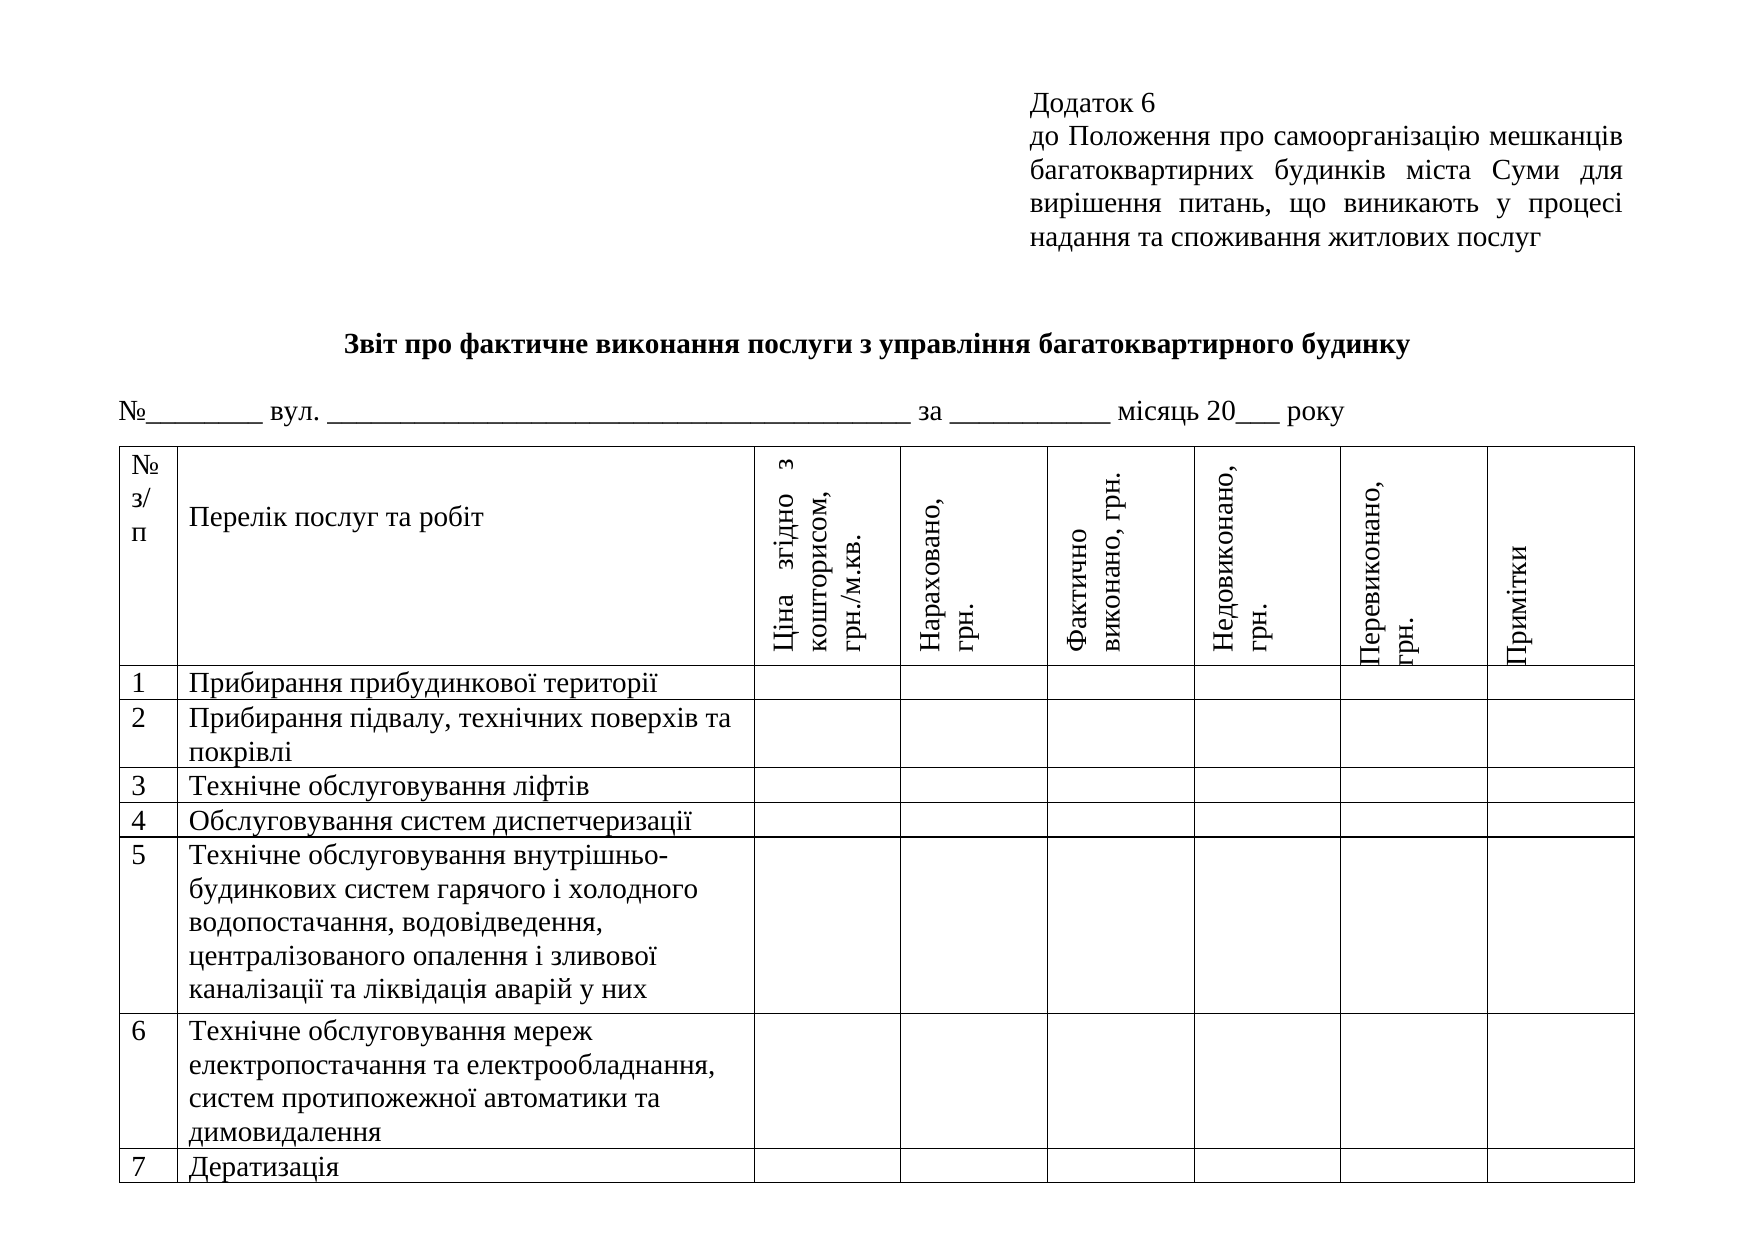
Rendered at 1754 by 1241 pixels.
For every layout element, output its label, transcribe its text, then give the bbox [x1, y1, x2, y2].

table_cell [1195, 803, 1340, 836]
table_cell 2 [120, 700, 177, 767]
table_cell [755, 1149, 900, 1182]
table_cell 7 [120, 1149, 177, 1182]
table_cell Технічне обслуговування ліфтів [178, 768, 754, 802]
table_cell [1195, 1014, 1340, 1148]
table_cell [1195, 768, 1340, 802]
table_header Примітки [1488, 447, 1634, 664]
table_cell [901, 803, 1047, 836]
table_header Перевиконано, грн. [1341, 447, 1487, 664]
text Звіт про фактичне виконання послуги з управління багатоквартирного будинку [118, 326, 1636, 359]
table_cell 4 [120, 803, 177, 836]
table_cell [1488, 666, 1634, 699]
table_cell Обслуговування систем диспетчеризації [178, 803, 754, 836]
table_cell [1488, 838, 1634, 1012]
table_header Додаток 6 до Положення про самоорганізацію мешканців багатоквартирних будинків міста Суми для вирішення питань, що виникають у процесі надання та споживання житлових послуг [1018, 85, 1635, 253]
table_header № з/п [120, 447, 177, 664]
table_cell [1195, 666, 1340, 699]
table_cell [1488, 700, 1634, 767]
table_cell [901, 768, 1047, 802]
table_cell [1195, 838, 1340, 1012]
table_cell [1341, 700, 1487, 767]
table_cell [1341, 803, 1487, 836]
table_cell [755, 666, 900, 699]
table_cell [1195, 700, 1340, 767]
text №________ вул. ________________________________________ за ___________ місяць 20___ року [118, 393, 1636, 427]
table_cell [901, 666, 1047, 699]
table_cell [1048, 1014, 1194, 1148]
table_cell [1488, 1014, 1634, 1148]
table_header Перелік послуг та робіт [178, 447, 754, 664]
table_cell [1341, 768, 1487, 802]
table_cell [901, 1014, 1047, 1148]
table_cell [1195, 1149, 1340, 1182]
table_cell [1488, 1149, 1634, 1182]
table_cell [901, 700, 1047, 767]
table_cell [1048, 838, 1194, 1012]
table_cell [1048, 803, 1194, 836]
table_header Нараховано, грн. [901, 447, 1047, 664]
table_cell Прибирання прибудинкової території [178, 666, 754, 699]
table_cell [1341, 666, 1487, 699]
table_cell 1 [120, 666, 177, 699]
table_cell [1341, 1149, 1487, 1182]
table_cell [901, 838, 1047, 1012]
table_cell Прибирання підвалу, технічних поверхів та покрівлі [178, 700, 754, 767]
table_cell [1048, 666, 1194, 699]
table_cell [755, 1014, 900, 1148]
table_cell [1488, 803, 1634, 836]
table_cell 6 [120, 1014, 177, 1148]
table_cell [901, 1149, 1047, 1182]
table_cell Технічне обслуговування мереж електропостачання та електрообладнання, систем протипожежної автоматики та димовидалення [178, 1014, 754, 1148]
table_cell [755, 803, 900, 836]
table_cell 5 [120, 838, 177, 1012]
table_cell [755, 700, 900, 767]
table_cell [1341, 1014, 1487, 1148]
table_cell [1048, 768, 1194, 802]
table_cell [1048, 700, 1194, 767]
table_cell [755, 838, 900, 1012]
table_cell Дератизація [178, 1149, 754, 1182]
table_cell [755, 768, 900, 802]
table_cell Технічне обслуговування внутрішньо- будинкових систем гарячого і холодного водопостачання, водовідведення, централізованого опалення і зливової каналізації та ліквідація аварій у них [178, 838, 754, 1012]
table_header Ціна згідно з кошторисом, грн./м.кв. [755, 447, 900, 664]
table_cell [1488, 768, 1634, 802]
table_cell [1048, 1149, 1194, 1182]
table_cell 3 [120, 768, 177, 802]
table_header Фактично виконано, грн. [1048, 447, 1194, 664]
table_cell [1341, 838, 1487, 1012]
table_header Недовиконано, грн. [1195, 447, 1340, 664]
